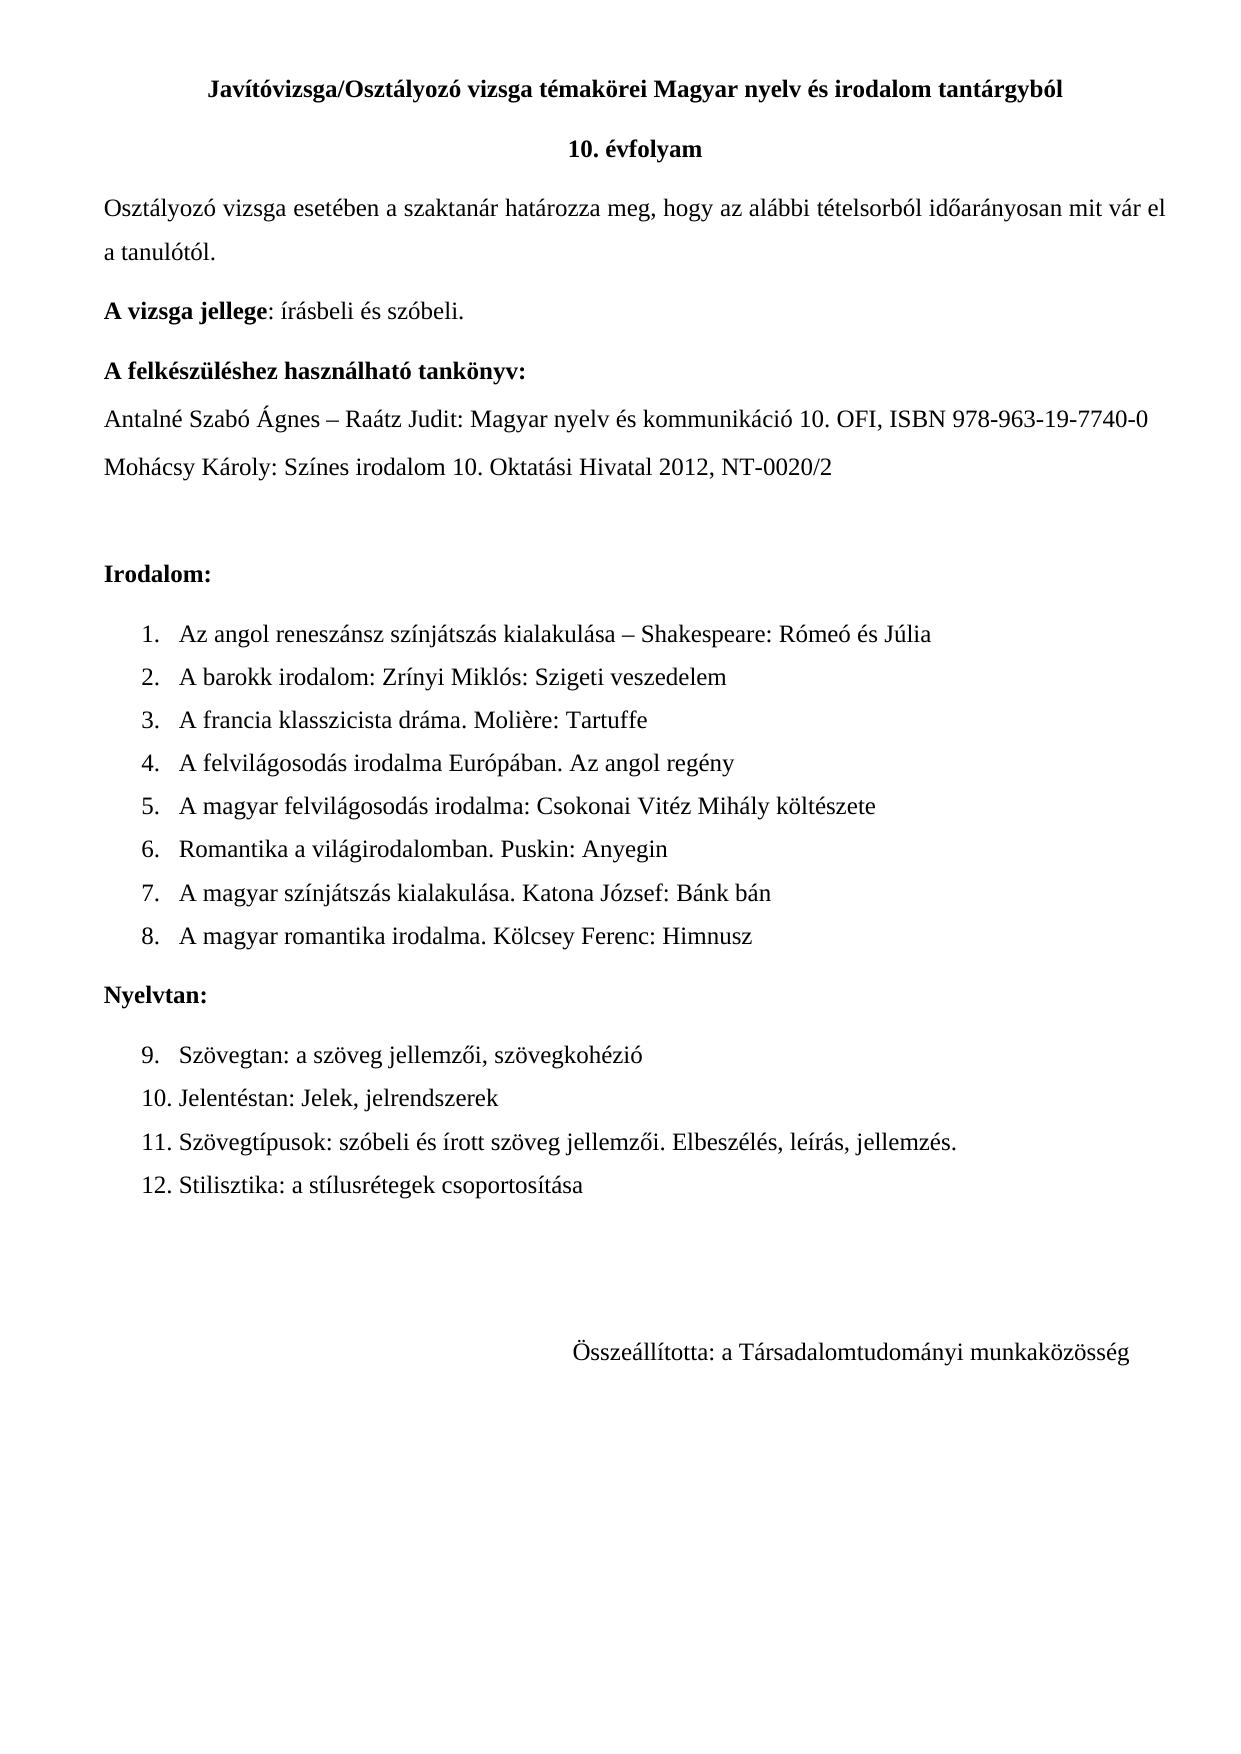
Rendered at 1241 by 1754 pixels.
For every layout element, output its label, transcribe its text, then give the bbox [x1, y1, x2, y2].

list A barokk irodalom: Zrínyi Miklós: Szigeti veszedelem [141, 662, 1167, 691]
list A magyar romantika irodalma. Kölcsey Ferenc: Himnusz [141, 921, 1167, 949]
text A felkészüléshez használható tankönyv: [103, 356, 1167, 385]
text Javítóvizsga/Osztályozó vizsga témakörei Magyar nyelv és irodalom tantárgyból [103, 74, 1167, 103]
text Osztályozó vizsga esetében a szaktanár határozza meg, hogy az alábbi tételsorból időarányosan mit vár el a tanulótól. [103, 193, 1167, 265]
list A magyar felvilágosodás irodalma: Csokonai Vitéz Mihály költészete [141, 791, 1167, 820]
list Stilisztika: a stílusrétegek csoportosítása [141, 1170, 1167, 1198]
list A magyar színjátszás kialakulása. Katona József: Bánk bán [141, 878, 1167, 906]
list A felvilágosodás irodalma Európában. Az angol regény [141, 748, 1167, 777]
list Romantika a világirodalomban. Puskin: Anyegin [141, 834, 1167, 863]
list Szövegtan: a szöveg jellemzői, szövegkohézió [141, 1040, 1167, 1069]
list Az angol reneszánsz színjátszás kialakulása – Shakespeare: Rómeó és Júlia [141, 619, 1167, 648]
text Összeállította: a Társadalomtudományi munkaközösség [103, 1337, 1167, 1366]
text A vizsga jellege: írásbeli és szóbeli. [103, 296, 1167, 325]
text 10. évfolyam [103, 134, 1167, 162]
list Jelentéstan: Jelek, jelrendszerek [141, 1083, 1167, 1112]
list Szövegtípusok: szóbeli és írott szöveg jellemzői. Elbeszélés, leírás, jellemzés. [141, 1127, 1167, 1155]
list A francia klasszicista dráma. Molière: Tartuffe [141, 705, 1167, 734]
text Mohácsy Károly: Színes irodalom 10. Oktatási Hivatal 2012, NT-0020/2 [103, 452, 1167, 480]
text Antalné Szabó Ágnes – Raátz Judit: Magyar nyelv és kommunikáció 10. OFI, ISBN 978-963-19-7740-0 [103, 404, 1167, 433]
text Irodalom: [103, 559, 1167, 588]
text Nyelvtan: [103, 981, 1167, 1009]
